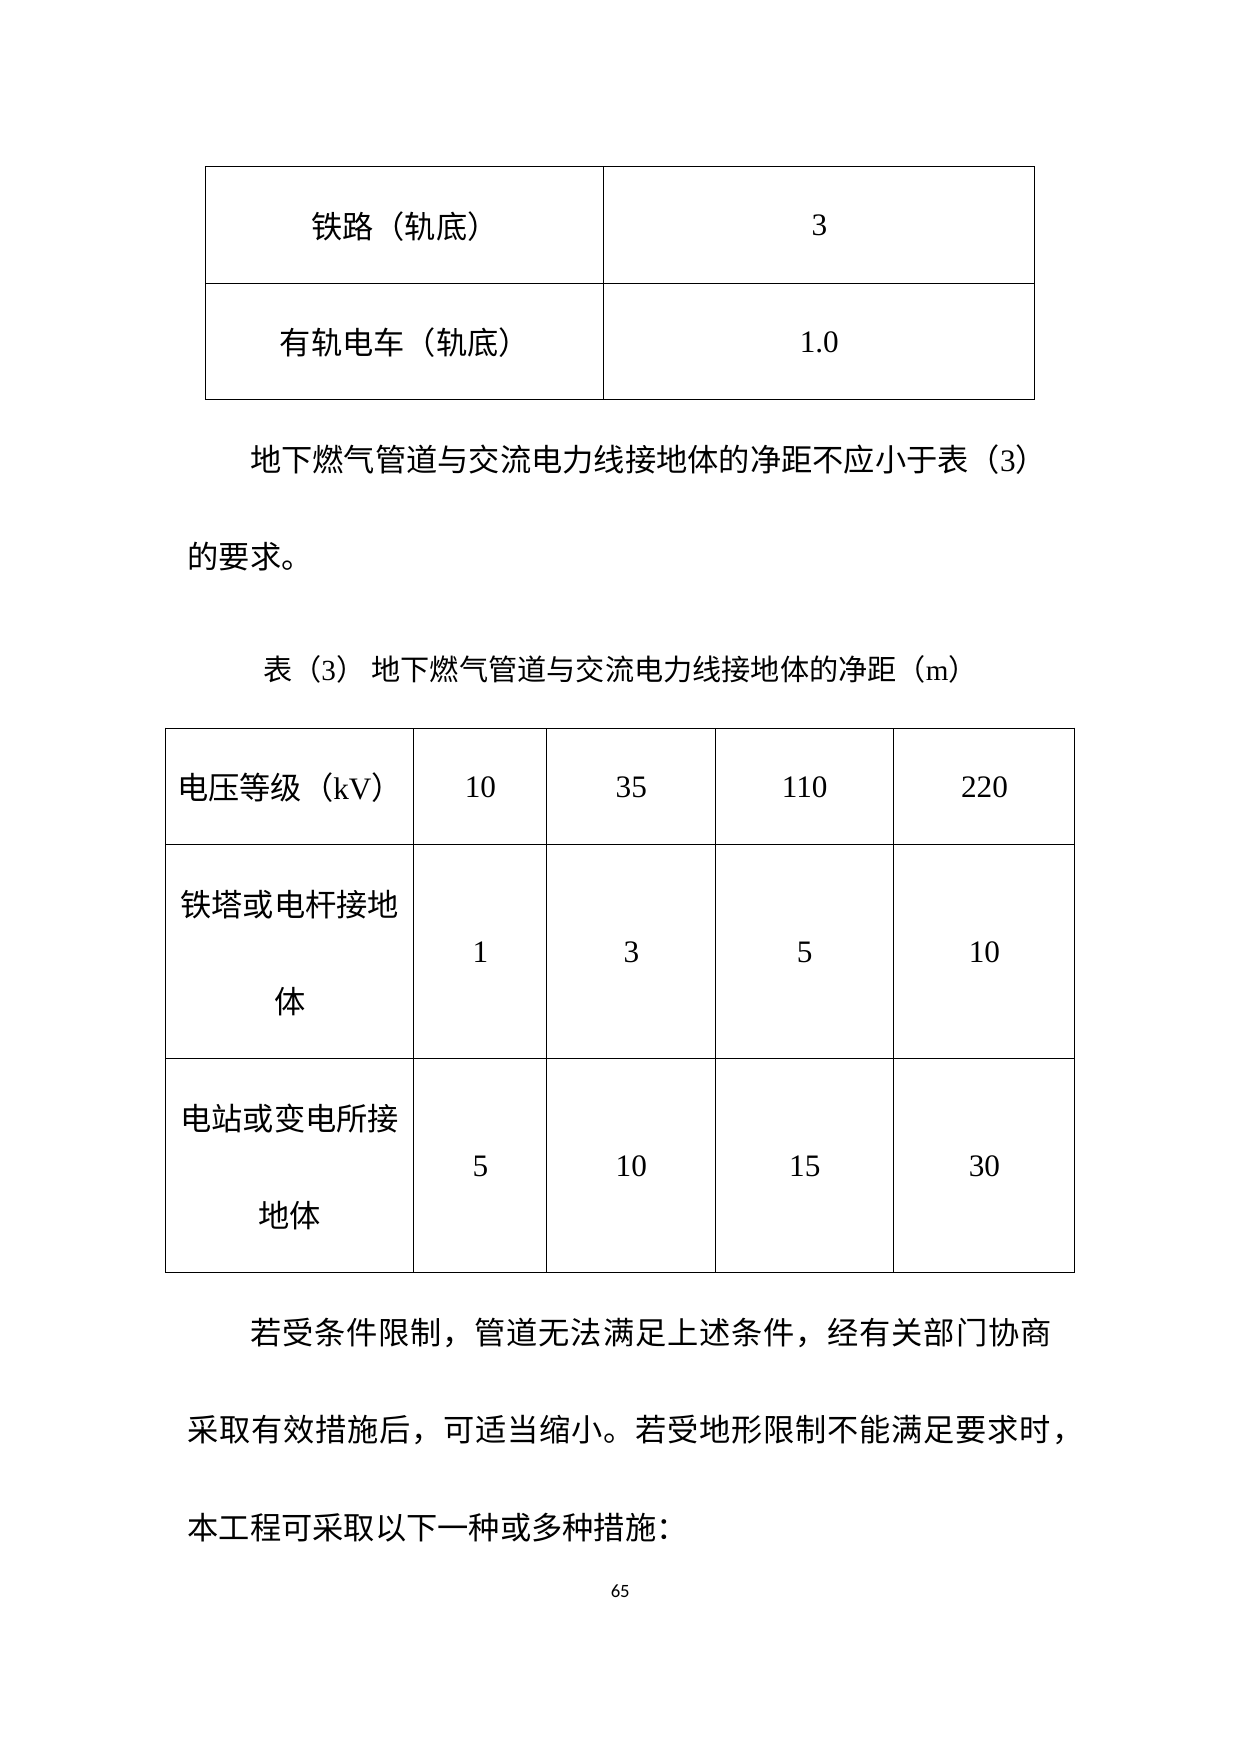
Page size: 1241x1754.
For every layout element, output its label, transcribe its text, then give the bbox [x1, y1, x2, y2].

table_header 10 [414, 729, 546, 844]
table_cell 3 [604, 167, 1034, 282]
table_header 220 [894, 729, 1074, 844]
table_cell 15 [716, 1059, 893, 1272]
table_cell 有轨电车（轨底） [206, 284, 603, 399]
table_header 110 [716, 729, 893, 844]
table_cell 3 [547, 845, 715, 1058]
table_cell 电站或变电所接地体 [166, 1059, 413, 1272]
table_header 电压等级（kV） [166, 729, 413, 844]
table_cell 铁塔或电杆接地体 [166, 845, 413, 1058]
table_header 35 [547, 729, 715, 844]
table_cell 铁路（轨底） [206, 167, 603, 282]
table_cell 10 [547, 1059, 715, 1272]
table_cell 1 [414, 845, 546, 1058]
table_cell 5 [414, 1059, 546, 1272]
title 表（3） 地下燃气管道与交流电力线接地体的净距（m） [187, 635, 1053, 700]
table_cell 30 [894, 1059, 1074, 1272]
table_cell 1.0 [604, 284, 1034, 399]
title 地下燃气管道与交流电力线接地体的净距不应小于表（3）的要求。 [187, 425, 1053, 587]
table_cell 10 [894, 845, 1074, 1058]
table_cell 5 [716, 845, 893, 1058]
title 若受条件限制，管道无法满足上述条件，经有关部门协商，采取有效措施后，可适当缩小。若受地形限制不能满足要求时，本工程可采取以下一种或多种措施： [187, 1298, 1053, 1558]
